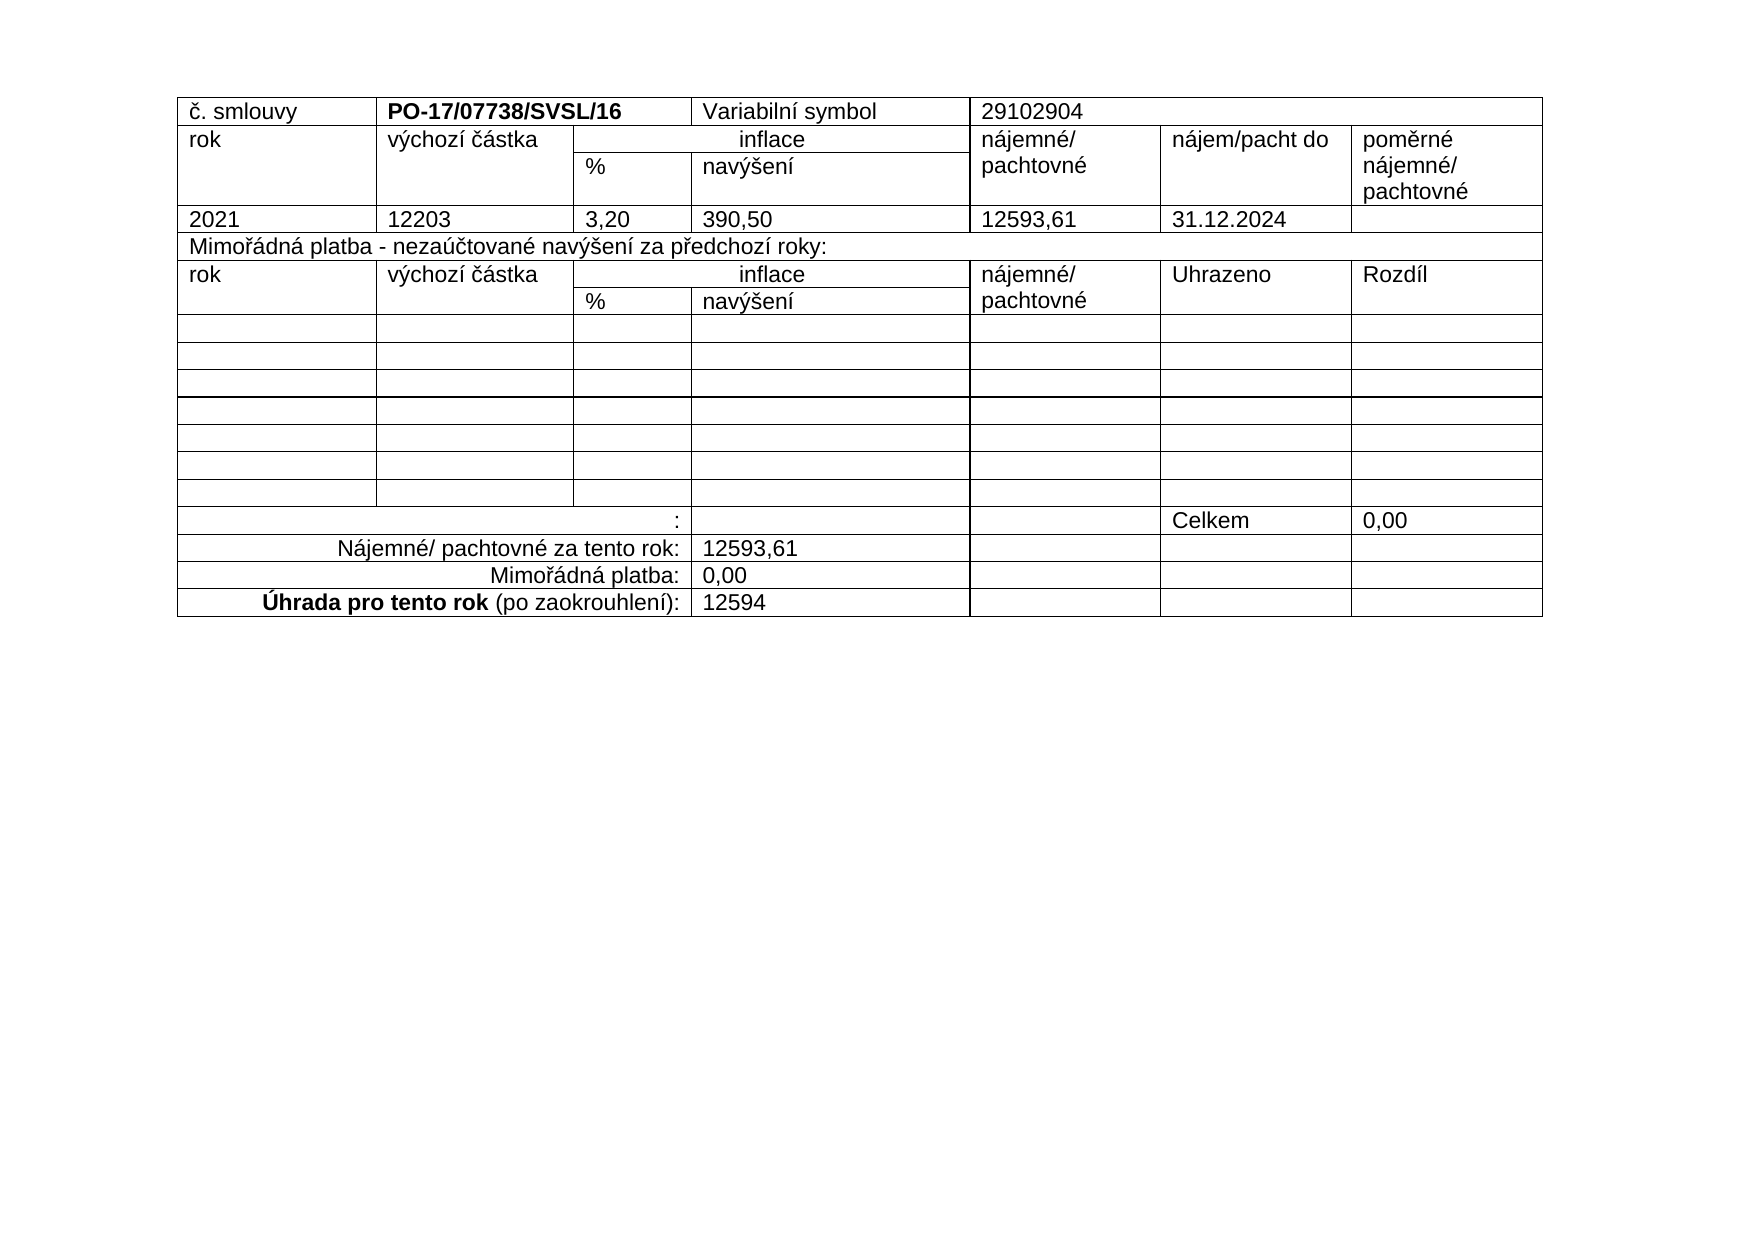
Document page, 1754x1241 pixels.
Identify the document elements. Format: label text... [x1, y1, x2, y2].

table_cell [377, 452, 573, 479]
table_cell Úhrada pro tento rok (po zaokrouhlení): [178, 589, 691, 616]
table_cell rok [178, 261, 376, 314]
table_cell 3,20 [574, 206, 691, 232]
table_cell Celkem [1161, 507, 1351, 533]
table_cell [1352, 562, 1542, 588]
table_cell : [178, 507, 691, 533]
table_cell [1352, 343, 1542, 369]
table_cell Rozdíl [1352, 261, 1542, 314]
table_cell [692, 370, 969, 396]
table_cell 12593,61 [692, 535, 969, 561]
table_cell [1352, 370, 1542, 396]
table_cell 390,50 [692, 206, 969, 232]
table_cell [178, 452, 376, 479]
table_cell [692, 507, 969, 533]
table_cell [1161, 589, 1351, 616]
table_cell [971, 535, 1160, 561]
table_cell Mimořádná platba: [178, 562, 691, 588]
table_cell [178, 425, 376, 451]
table_cell [1352, 535, 1542, 561]
table_cell [377, 398, 573, 424]
table_header č. smlouvy [178, 98, 376, 124]
table_cell [971, 589, 1160, 616]
table_cell [1161, 343, 1351, 369]
table_cell [574, 370, 691, 396]
table_cell [1161, 315, 1351, 342]
table_cell [178, 480, 376, 506]
table_cell 12593,61 [971, 206, 1160, 232]
table_cell [1352, 206, 1542, 232]
table_header Variabilní symbol [692, 98, 969, 124]
table_cell 12203 [377, 206, 573, 232]
table_cell [1161, 452, 1351, 479]
table_cell navýšení [692, 153, 969, 205]
table_cell [178, 315, 376, 342]
table_cell [1352, 425, 1542, 451]
table_cell [377, 315, 573, 342]
table_header PO-17/07738/SVSL/16 [377, 98, 691, 124]
table_cell Nájemné/ pachtovné za tento rok: [178, 535, 691, 561]
table_cell [574, 343, 691, 369]
table_cell [971, 480, 1160, 506]
table_cell [971, 398, 1160, 424]
table_cell [377, 480, 573, 506]
table_cell % [574, 288, 691, 314]
table_cell 0,00 [692, 562, 969, 588]
table_cell [1352, 315, 1542, 342]
table_cell 2021 [178, 206, 376, 232]
table_cell [692, 343, 969, 369]
table_cell [1161, 398, 1351, 424]
table_cell [971, 507, 1160, 533]
table_cell % [574, 153, 691, 205]
table_cell 31.12.2024 [1161, 206, 1351, 232]
table_cell nájem/pacht do [1161, 126, 1351, 205]
table_cell [377, 370, 573, 396]
table_cell [1161, 535, 1351, 561]
table_cell rok [178, 126, 376, 205]
table_cell Uhrazeno [1161, 261, 1351, 314]
table_cell poměrné nájemné/ pachtovné [1352, 126, 1542, 205]
table_cell nájemné/ pachtovné [971, 126, 1160, 205]
table_cell výchozí částka [377, 126, 573, 205]
table_cell [574, 452, 691, 479]
table_cell [1161, 480, 1351, 506]
table_cell [574, 398, 691, 424]
table_cell [692, 425, 969, 451]
table_cell [1352, 452, 1542, 479]
table_cell [971, 452, 1160, 479]
table_cell [692, 398, 969, 424]
table_cell [178, 398, 376, 424]
table_cell [574, 315, 691, 342]
table_cell [971, 315, 1160, 342]
table_cell [1161, 370, 1351, 396]
table_cell [1161, 562, 1351, 588]
table_cell 12594 [692, 589, 969, 616]
table_cell navýšení [692, 288, 969, 314]
table_cell [574, 425, 691, 451]
table_cell [971, 343, 1160, 369]
table_cell [1161, 425, 1351, 451]
table_cell [377, 343, 573, 369]
table_cell [574, 480, 691, 506]
table_cell [692, 315, 969, 342]
table_cell [178, 343, 376, 369]
table_cell [377, 425, 573, 451]
table_header 29102904 [971, 98, 1542, 124]
table_cell [1352, 480, 1542, 506]
table_cell inflace [574, 126, 969, 152]
table_cell [692, 480, 969, 506]
table_cell nájemné/ pachtovné [971, 261, 1160, 314]
table_cell výchozí částka [377, 261, 573, 314]
table_cell [1352, 398, 1542, 424]
table_cell Mimořádná platba - nezaúčtované navýšení za předchozí roky: [178, 233, 1542, 259]
table_cell [178, 370, 376, 396]
table_cell inflace [574, 261, 969, 287]
table_cell [971, 425, 1160, 451]
table_cell [1352, 589, 1542, 616]
table_cell 0,00 [1352, 507, 1542, 533]
table_cell [692, 452, 969, 479]
table_cell [971, 370, 1160, 396]
table_cell [971, 562, 1160, 588]
